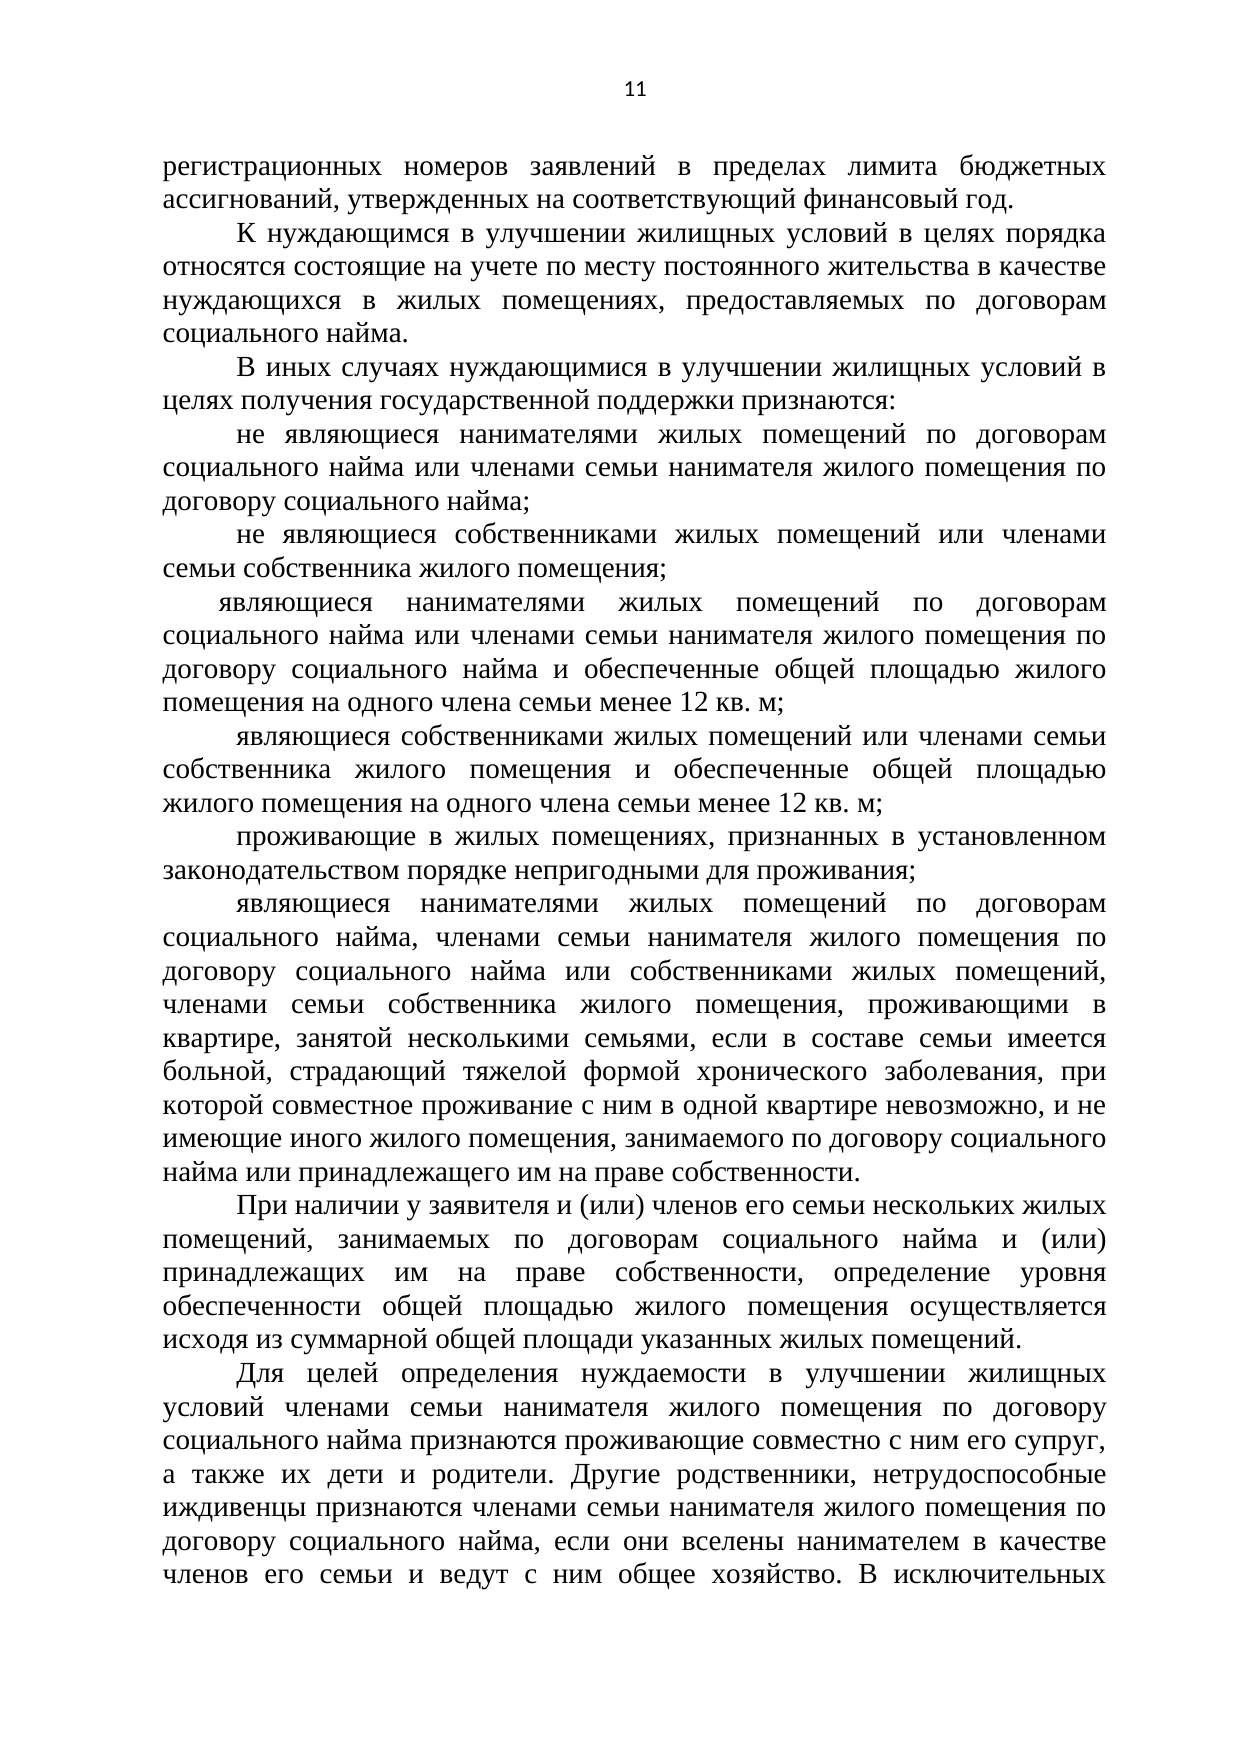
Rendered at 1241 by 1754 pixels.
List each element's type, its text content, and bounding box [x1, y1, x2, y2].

text являющиеся нанимателями жилых помещений по договорам социального найма или членами семьи нанимателя жилого помещения по договору социального найма и обеспеченные общей площадью жилого помещения на одного члена семьи менее 12 кв. м; [162, 584, 1107, 718]
text не являющиеся нанимателями жилых помещений по договорам социального найма или членами семьи нанимателя жилого помещения по договору социального найма; [162, 416, 1107, 517]
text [162, 1355, 1107, 1590]
text не являющиеся собственниками жилых помещений или членами семьи собственника жилого помещения; [162, 517, 1107, 584]
text проживающие в жилых помещениях, признанных в установленном законодательством порядке непригодными для проживания; [162, 818, 1107, 886]
text являющиеся собственниками жилых помещений или членами семьи собственника жилого помещения и обеспеченные общей площадью жилого помещения на одного члена семьи менее 12 кв. м; [162, 718, 1107, 818]
text являющиеся нанимателями жилых помещений по договорам социального найма, членами семьи нанимателя жилого помещения по договору социального найма или собственниками жилых помещений, членами семьи собственника жилого помещения, проживающими в квартире, занятой несколькими семьями, если в составе семьи имеется больной, страдающий тяжелой формой хронического заболевания, при которой совместное проживание с ним в одной квартире невозможно, и не имеющие иного жилого помещения, занимаемого по договору социального найма или принадлежащего им на праве собственности. [162, 886, 1107, 1187]
text При наличии у заявителя и (или) членов его семьи нескольких жилых помещений, занимаемых по договорам социального найма и (или) принадлежащих им на праве собственности, определение уровня обеспеченности общей площадью жилого помещения осуществляется исходя из суммарной общей площади указанных жилых помещений. [162, 1187, 1107, 1355]
text В иных случаях нуждающимися в улучшении жилищных условий в целях получения государственной поддержки признаются: [162, 349, 1107, 416]
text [162, 148, 1107, 215]
text К нуждающимся в улучшении жилищных условий в целях порядка относятся состоящие на учете по месту постоянного жительства в качестве нуждающихся в жилых помещениях, предоставляемых по договорам социального найма. [162, 215, 1107, 349]
